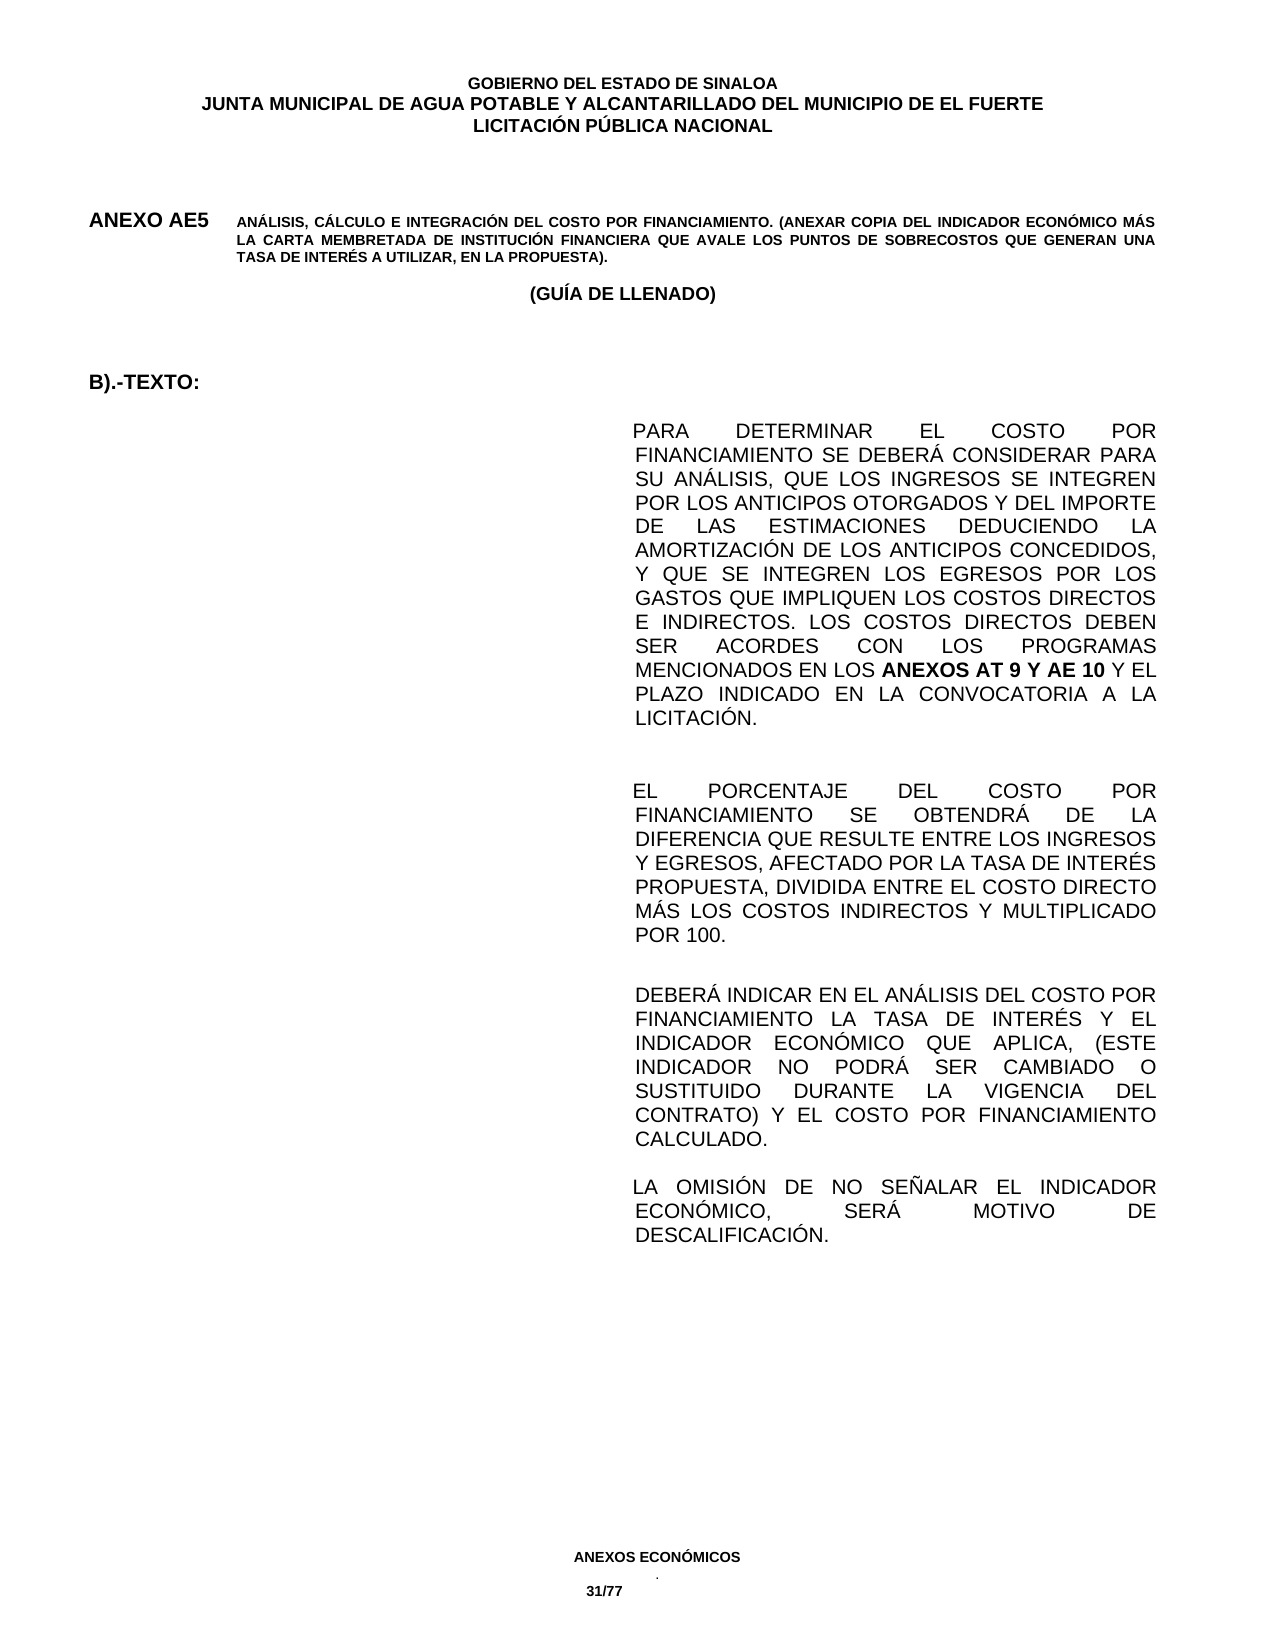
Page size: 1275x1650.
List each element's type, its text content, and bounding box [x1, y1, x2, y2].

text LA OMISIÓN DE NO SEÑALAR EL INDICADOR ECONÓMICO, SERÁ MOTIVO DE DESCALIFICACIÓN. [632, 1175, 1157, 1247]
text EL PORCENTAJE DEL COSTO POR FINANCIAMIENTO SE OBTENDRÁ DE LA DIFERENCIA QUE RESULTE ENTRE LOS INGRESOS Y EGRESOS, AFECTADO POR LA TASA DE INTERÉS PROPUESTA, DIVIDIDA ENTRE EL COSTO DIRECTO MÁS LOS COSTOS INDIRECTOS Y MULTIPLICADO POR 100. [632, 779, 1157, 947]
text DEBERÁ INDICAR EN EL ANÁLISIS DEL COSTO POR FINANCIAMIENTO LA TASA DE INTERÉS Y EL INDICADOR ECONÓMICO QUE APLICA, (ESTE INDICADOR NO PODRÁ SER CAMBIADO O SUSTITUIDO DURANTE LA VIGENCIA DEL CONTRATO) Y EL COSTO POR FINANCIAMIENTO CALCULADO. [635, 983, 1157, 1151]
text B).-TEXTO: [89, 369, 1157, 393]
text PARA DETERMINAR EL COSTO POR FINANCIAMIENTO SE DEBERÁ CONSIDERAR PARA SU ANÁLISIS, QUE LOS INGRESOS SE INTEGREN POR LOS ANTICIPOS OTORGADOS Y DEL IMPORTE DE LAS ESTIMACIONES DEDUCIENDO LA AMORTIZACIÓN DE LOS ANTICIPOS CONCEDIDOS, Y QUE SE INTEGREN LOS EGRESOS POR LOS GASTOS QUE IMPLIQUEN LOS COSTOS DIRECTOS E INDIRECTOS. LOS COSTOS DIRECTOS DEBEN SER ACORDES CON LOS PROGRAMAS MENCIONADOS EN LOS ANEXOS AT 9 Y AE 10 Y EL PLAZO INDICADO EN LA CONVOCATORIA A LA LICITACIÓN. [632, 418, 1157, 730]
